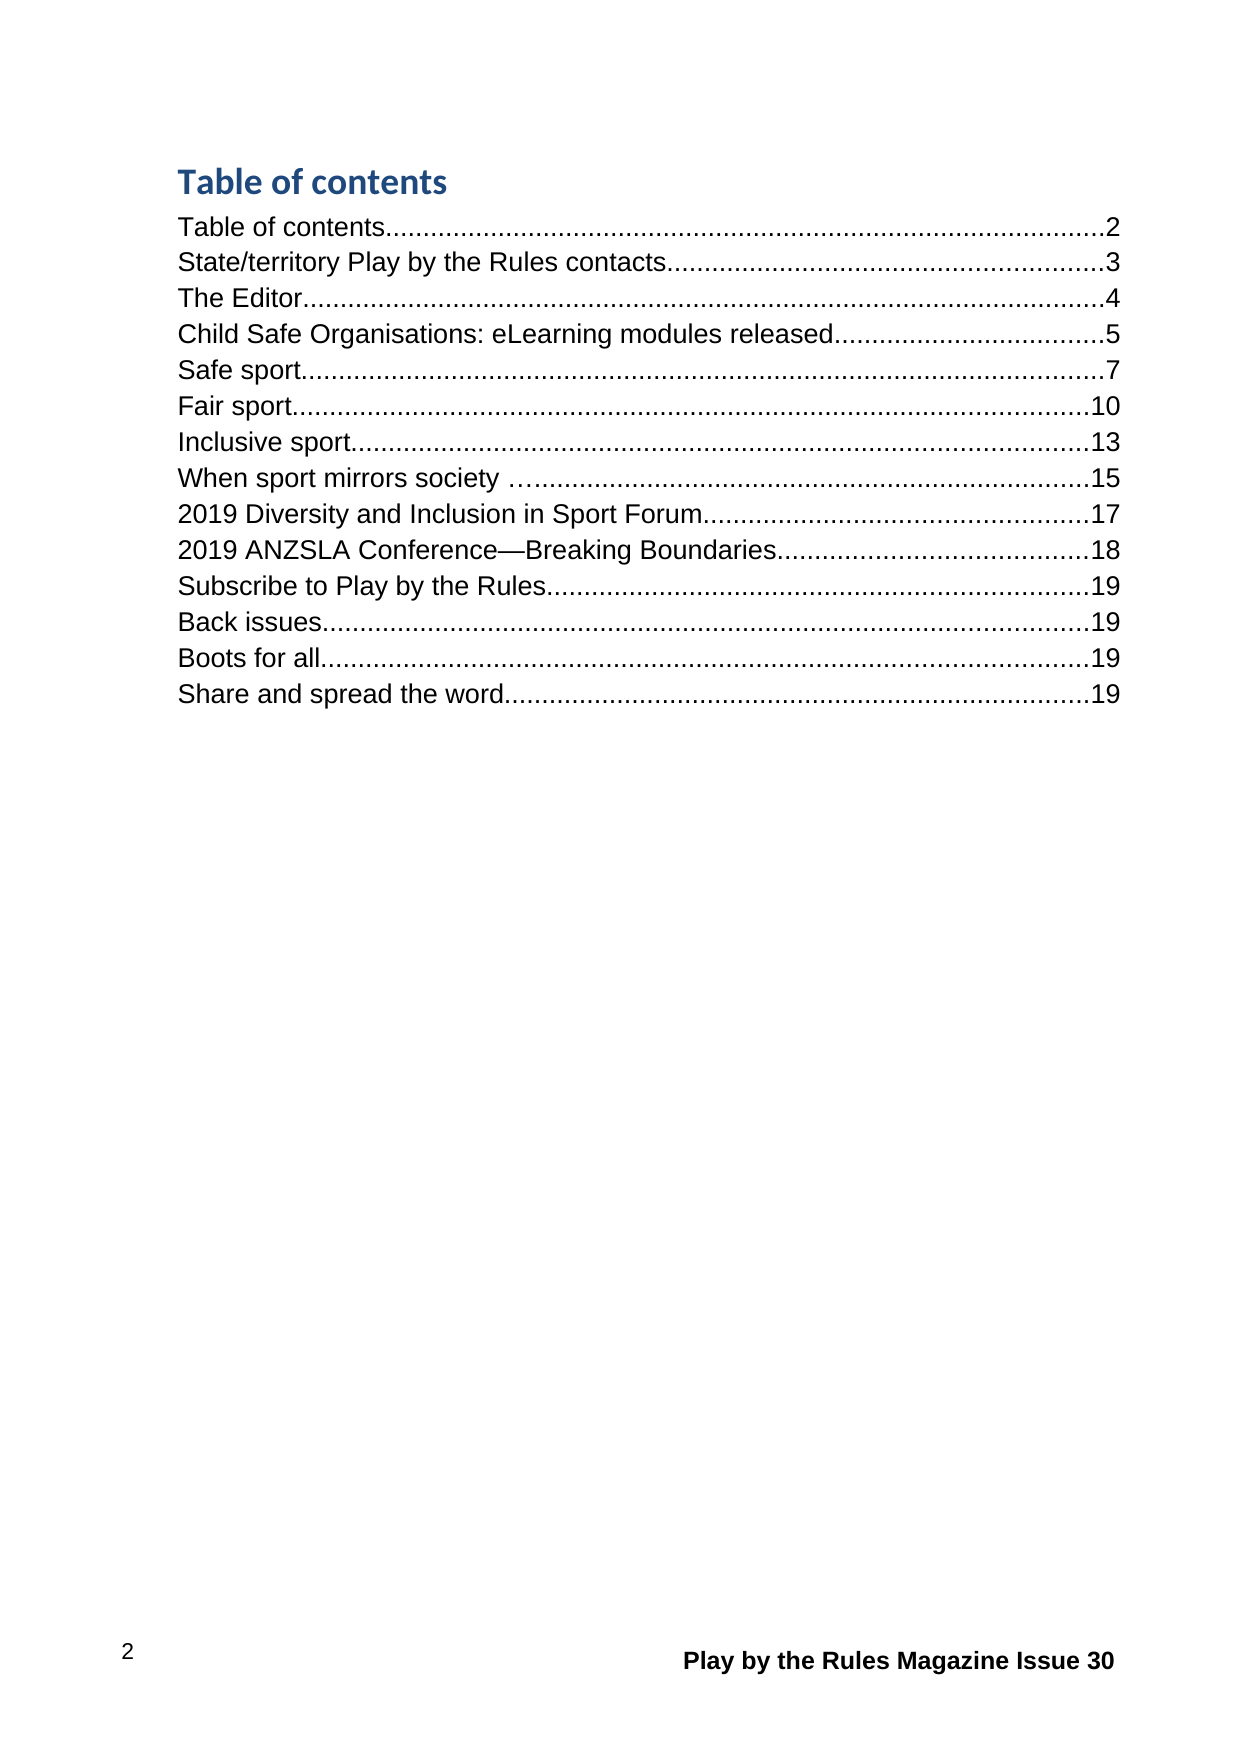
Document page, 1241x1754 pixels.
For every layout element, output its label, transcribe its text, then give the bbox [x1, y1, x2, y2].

text Child Safe Organisations: eLearning modules released 5 [177, 318, 1152, 349]
text When sport mirrors society … 15 [177, 462, 1152, 493]
text The Editor 4 [177, 282, 1152, 314]
text 2019 ANZSLA Conference—Breaking Boundaries 18 [177, 534, 1152, 565]
text State/territory Play by the Rules contacts 3 [177, 246, 1152, 278]
text Subscribe to Play by the Rules 19 [177, 570, 1152, 601]
text 2019 Diversity and Inclusion in Sport Forum 17 [177, 498, 1152, 529]
text Inclusive sport 13 [177, 426, 1152, 457]
text Back issues 19 [177, 606, 1152, 637]
subtitle Table of contents [177, 158, 1152, 204]
text Safe sport 7 [177, 354, 1152, 386]
text Boots for all 19 [177, 642, 1152, 673]
text Table of contents 2 [177, 211, 1152, 242]
text Share and spread the word 19 [177, 678, 1152, 709]
text Fair sport 10 [177, 390, 1152, 421]
